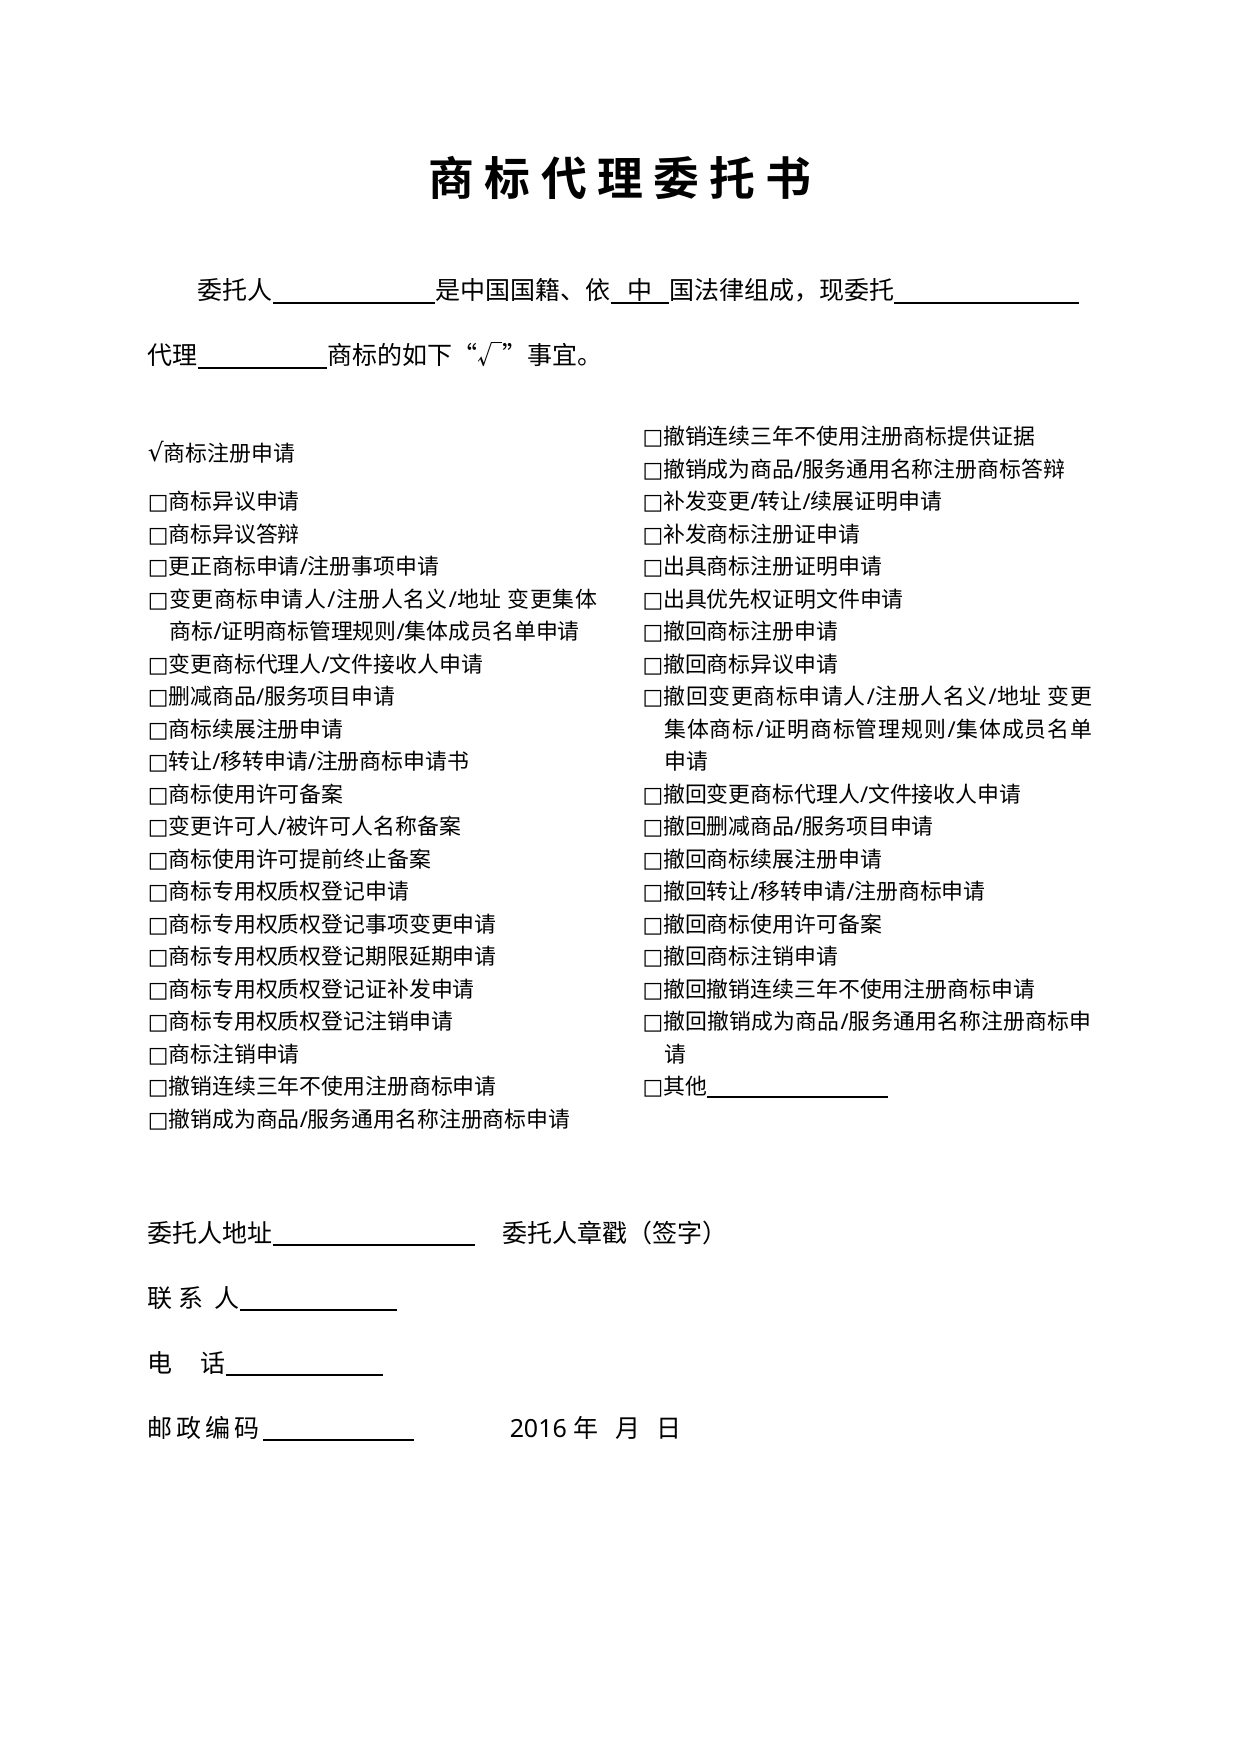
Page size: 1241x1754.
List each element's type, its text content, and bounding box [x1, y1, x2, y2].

text □撤销连续三年不使用注册商标提供证据 [642, 419, 1092, 451]
text 委托人 是中国国籍、依 中 国法律组成，现委托 代理 商标的如下“√”事宜。 [148, 256, 1092, 386]
text □更正商标申请/注册事项申请 [148, 549, 598, 581]
text □商标异议申请 [148, 484, 598, 516]
text □撤销连续三年不使用注册商标申请 [148, 1069, 598, 1101]
text □撤回商标续展注册申请 [642, 841, 1092, 874]
text □撤回变更商标代理人/文件接收人申请 [642, 776, 1092, 809]
text □转让/移转申请/注册商标申请书 [148, 744, 598, 776]
text □变更商标申请人/注册人名义/地址 变更集体商标/证明商标管理规则/集体成员名单申请 [148, 581, 598, 646]
text □撤回删减商品/服务项目申请 [642, 809, 1092, 841]
text □商标使用许可备案 [148, 776, 598, 809]
text □出具商标注册证明申请 [642, 549, 1092, 581]
text □撤销成为商品/服务通用名称注册商标申请 [148, 1101, 598, 1134]
text □撤回撤销成为商品/服务通用名称注册商标申请 [642, 1004, 1092, 1069]
text □撤回商标异议申请 [642, 646, 1092, 679]
text 电 话 [148, 1329, 1092, 1394]
text □商标专用权质权登记申请 [148, 874, 598, 906]
text □出具优先权证明文件申请 [642, 581, 1092, 614]
text √商标注册申请 [148, 419, 598, 484]
text □补发商标注册证申请 [642, 516, 1092, 549]
text □商标异议答辩 [148, 516, 598, 549]
text □撤销成为商品/服务通用名称注册商标答辩 [642, 451, 1092, 484]
text □商标专用权质权登记证补发申请 [148, 971, 598, 1004]
text □撤回转让/移转申请/注册商标申请 [642, 874, 1092, 906]
text □撤回商标注册申请 [642, 614, 1092, 646]
text □撤回商标注销申请 [642, 939, 1092, 971]
text 邮政编码 2016 年 月 日 [148, 1394, 1092, 1459]
text □商标注销申请 [148, 1036, 598, 1069]
text □其他 [642, 1069, 1092, 1101]
text 联 系 人 [148, 1264, 1092, 1329]
text □商标专用权质权登记事项变更申请 [148, 906, 598, 939]
text □变更商标代理人/文件接收人申请 [148, 646, 598, 679]
text □商标续展注册申请 [148, 711, 598, 744]
text □撤回商标使用许可备案 [642, 906, 1092, 939]
text □商标专用权质权登记注销申请 [148, 1004, 598, 1036]
text 委托人地址 委托人章戳（签字） [148, 1199, 1092, 1264]
text □商标专用权质权登记期限延期申请 [148, 939, 598, 971]
text □商标使用许可提前终止备案 [148, 841, 598, 874]
text □删减商品/服务项目申请 [148, 679, 598, 711]
text □撤回变更商标申请人/注册人名义/地址 变更集体商标/证明商标管理规则/集体成员名单申请 [642, 679, 1092, 776]
text □撤回撤销连续三年不使用注册商标申请 [642, 971, 1092, 1004]
text □补发变更/转让/续展证明申请 [642, 484, 1092, 516]
text 商 标 代 理 委 托 书 [148, 126, 1092, 224]
text □变更许可人/被许可人名称备案 [148, 809, 598, 841]
